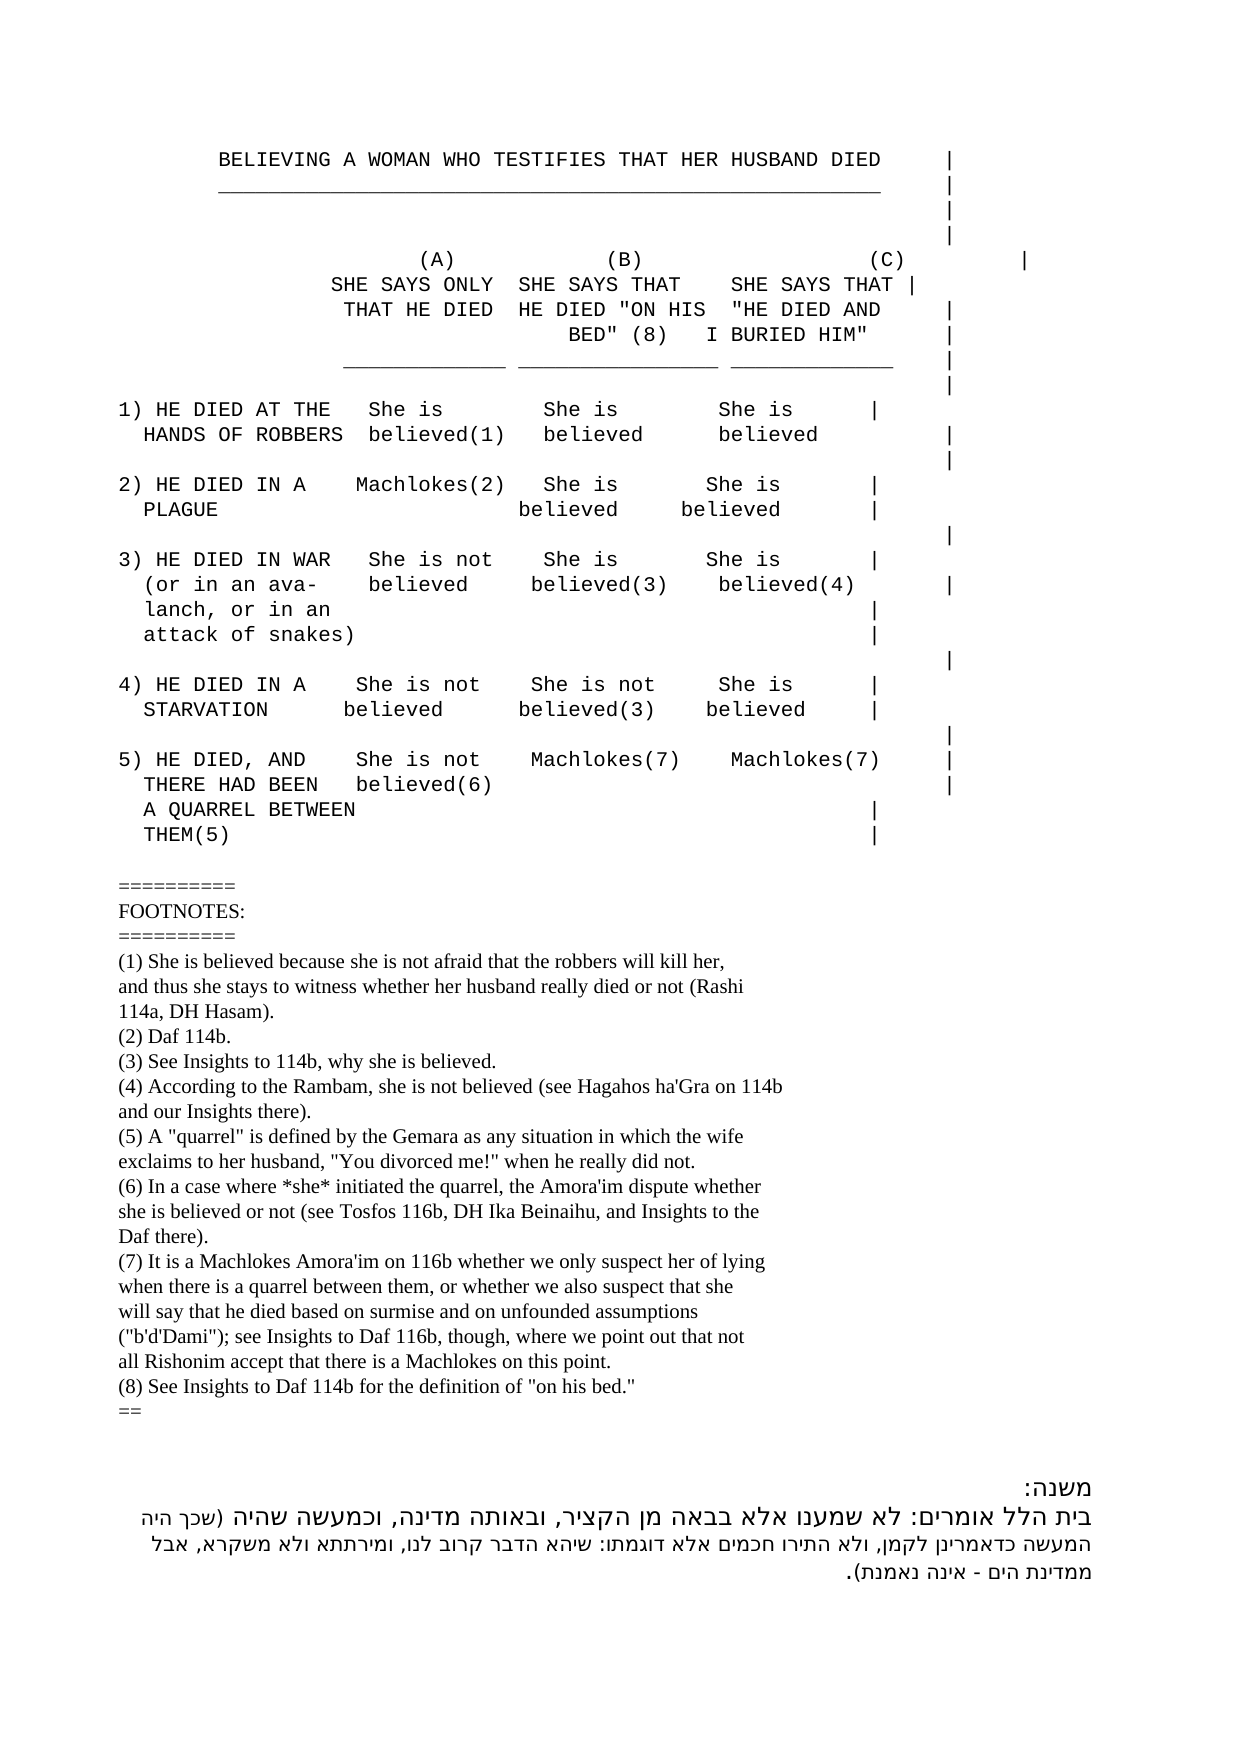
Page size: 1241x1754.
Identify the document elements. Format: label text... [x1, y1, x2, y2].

text משנה: [118, 1473, 1092, 1502]
text בית הלל אומרים: לא שמענו אלא בבאה מן הקציר, ובאותה מדינה, וכמעשה שהיה (שכך היה המעשה כדאמרינן לקמן, ולא התירו חכמים אלא דוגמתו: שיהא הדבר קרוב לנו, ומירתתא ולא משקרא, אבל ממדינת הים - אינה נאמנת). [118, 1502, 1092, 1585]
text == [118, 1398, 1092, 1423]
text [118, 148, 1092, 1398]
